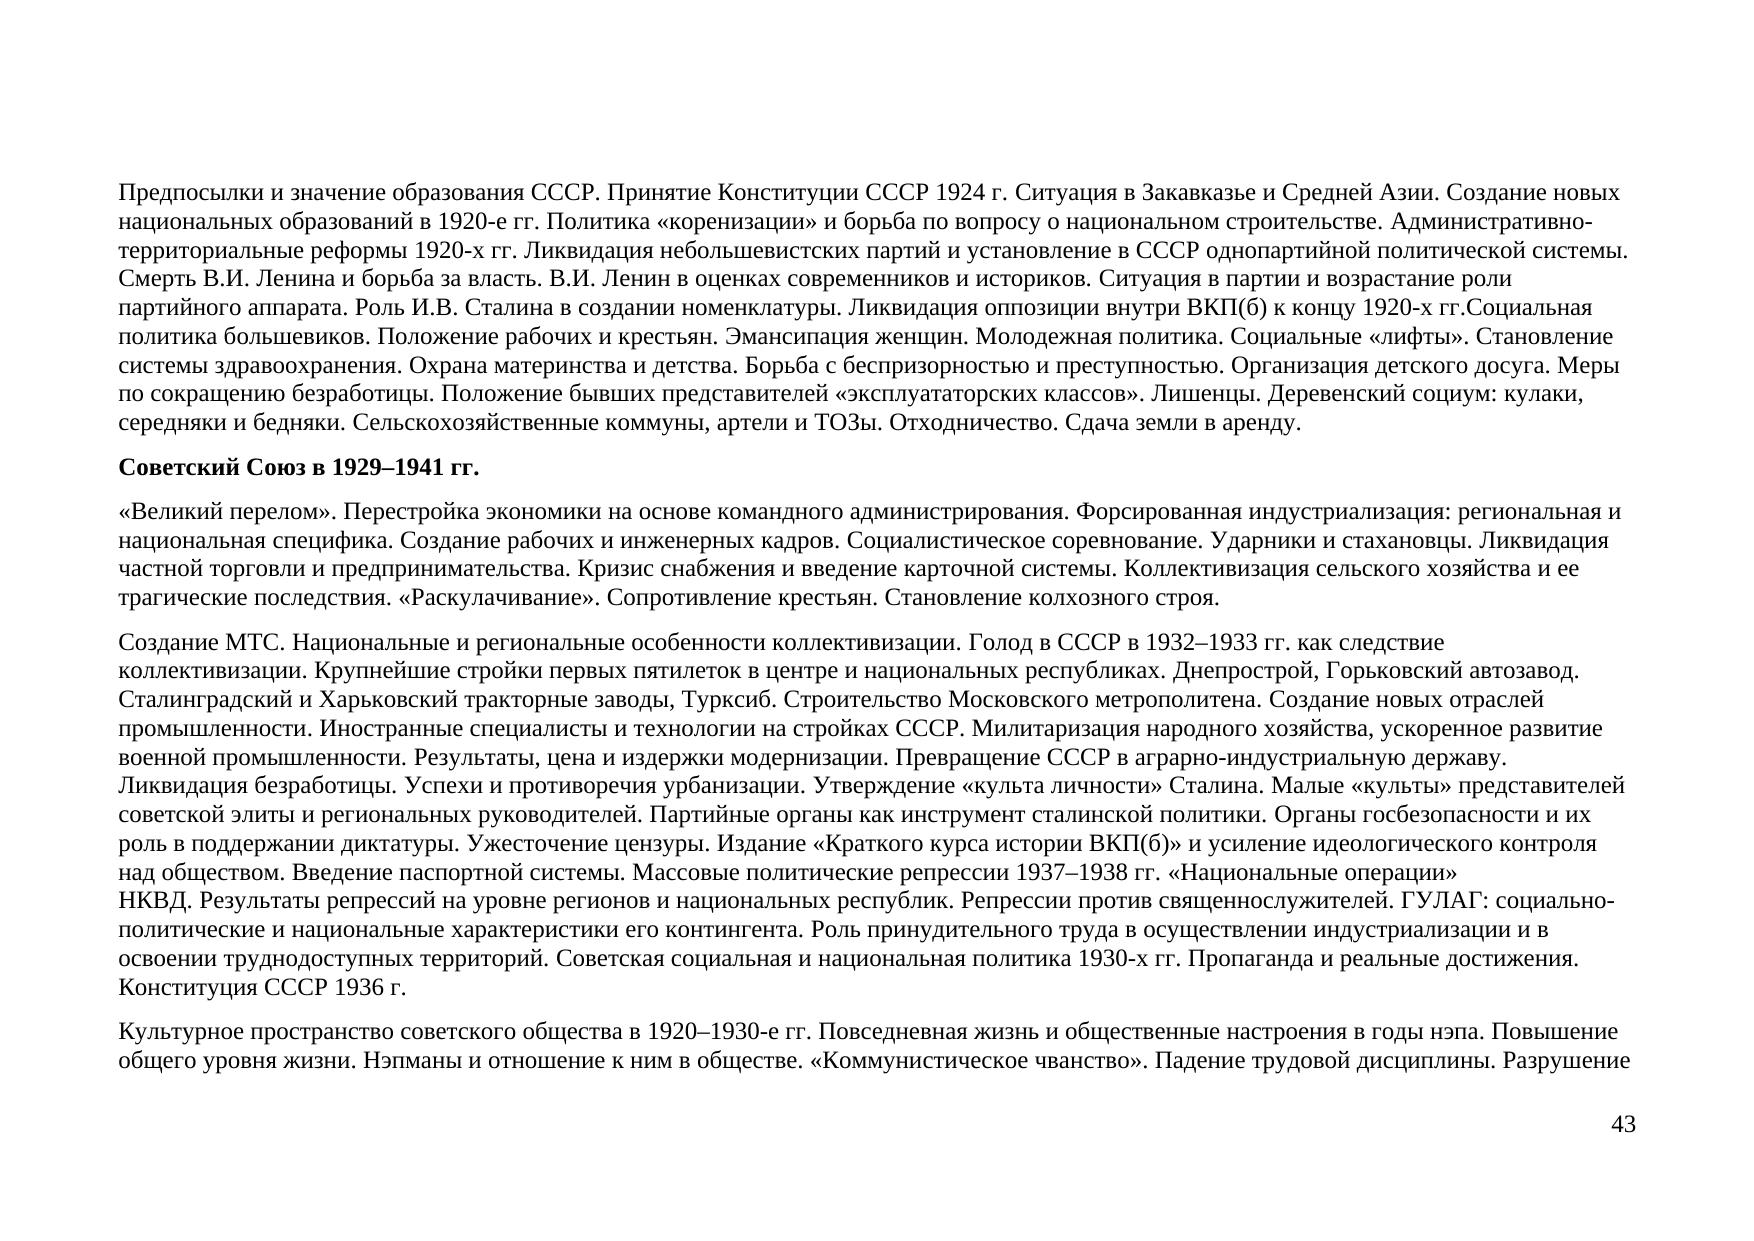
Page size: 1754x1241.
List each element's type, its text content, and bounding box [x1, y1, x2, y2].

text Создание МТС. Национальные и региональные особенности коллективизации. Голод в СССР в 1932–1933 гг. как следствие коллективизации. Крупнейшие стройки первых пятилеток в центре и национальных республиках. Днепрострой, Горьковский автозавод. Сталинградский и Харьковский тракторные заводы, Турксиб. Строительство Московского метрополитена. Создание новых отраслей промышленности. Иностранные специалисты и технологии на стройках СССР. Милитаризация народного хозяйства, ускоренное развитие военной промышленности. Результаты, цена и издержки модернизации. Превращение СССР в аграрно-индустриальную державу. Ликвидация безработицы. Успехи и противоречия урбанизации. Утверждение «культа личности» Сталина. Малые «культы» представителей советской элиты и региональных руководителей. Партийные органы как инструмент сталинской политики. Органы госбезопасности и их роль в поддержании диктатуры. Ужесточение цензуры. Издание «Краткого курса истории ВКП(б)» и усиление идеологического контроля над обществом. Введение паспортной системы. Массовые политические репрессии 1937–1938 гг. «Национальные операции» НКВД. Результаты репрессий на уровне регионов и национальных республик. Репрессии против священнослужителей. ГУЛАГ: социально-политические и национальные характеристики его контингента. Роль принудительного труда в осуществлении индустриализации и в освоении труднодоступных территорий. Советская социальная и национальная политика 1930-х гг. Пропаганда и реальные достижения. Конституция СССР 1936 г. [118, 627, 1636, 1000]
text Предпосылки и значение образования СССР. Принятие Конституции СССР 1924 г. Ситуация в Закавказье и Средней Азии. Создание новых национальных образований в 1920-е гг. Политика «коренизации» и борьба по вопросу о национальном строительстве. Административно-территориальные реформы 1920-х гг. Ликвидация небольшевистских партий и установление в СССР однопартийной политической системы. Смерть В.И. Ленина и борьба за власть. В.И. Ленин в оценках современников и историков. Ситуация в партии и возрастание роли партийного аппарата. Роль И.В. Сталина в создании номенклатуры. Ликвидация оппозиции внутри ВКП(б) к концу 1920-х гг.Социальная политика большевиков. Положение рабочих и крестьян. Эмансипация женщин. Молодежная политика. Социальные «лифты». Становление системы здравоохранения. Охрана материнства и детства. Борьба с беспризорностью и преступностью. Организация детского досуга. Меры по сокращению безработицы. Положение бывших представителей «эксплуататорских классов». Лишенцы. Деревенский социум: кулаки, середняки и бедняки. Сельскохозяйственные коммуны, артели и ТОЗы. Отходничество. Сдача земли в аренду. [118, 177, 1636, 436]
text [118, 1016, 1636, 1073]
text Советский Союз в 1929–1941 гг. [118, 452, 1636, 480]
text «Великий перелом». Перестройка экономики на основе командного администрирования. Форсированная индустриализация: региональная и национальная специфика. Создание рабочих и инженерных кадров. Социалистическое соревнование. Ударники и стахановцы. Ликвидация частной торговли и предпринимательства. Кризис снабжения и введение карточной системы. Коллективизация сельского хозяйства и ее трагические последствия. «Раскулачивание». Сопротивление крестьян. Становление колхозного строя. [118, 496, 1636, 611]
